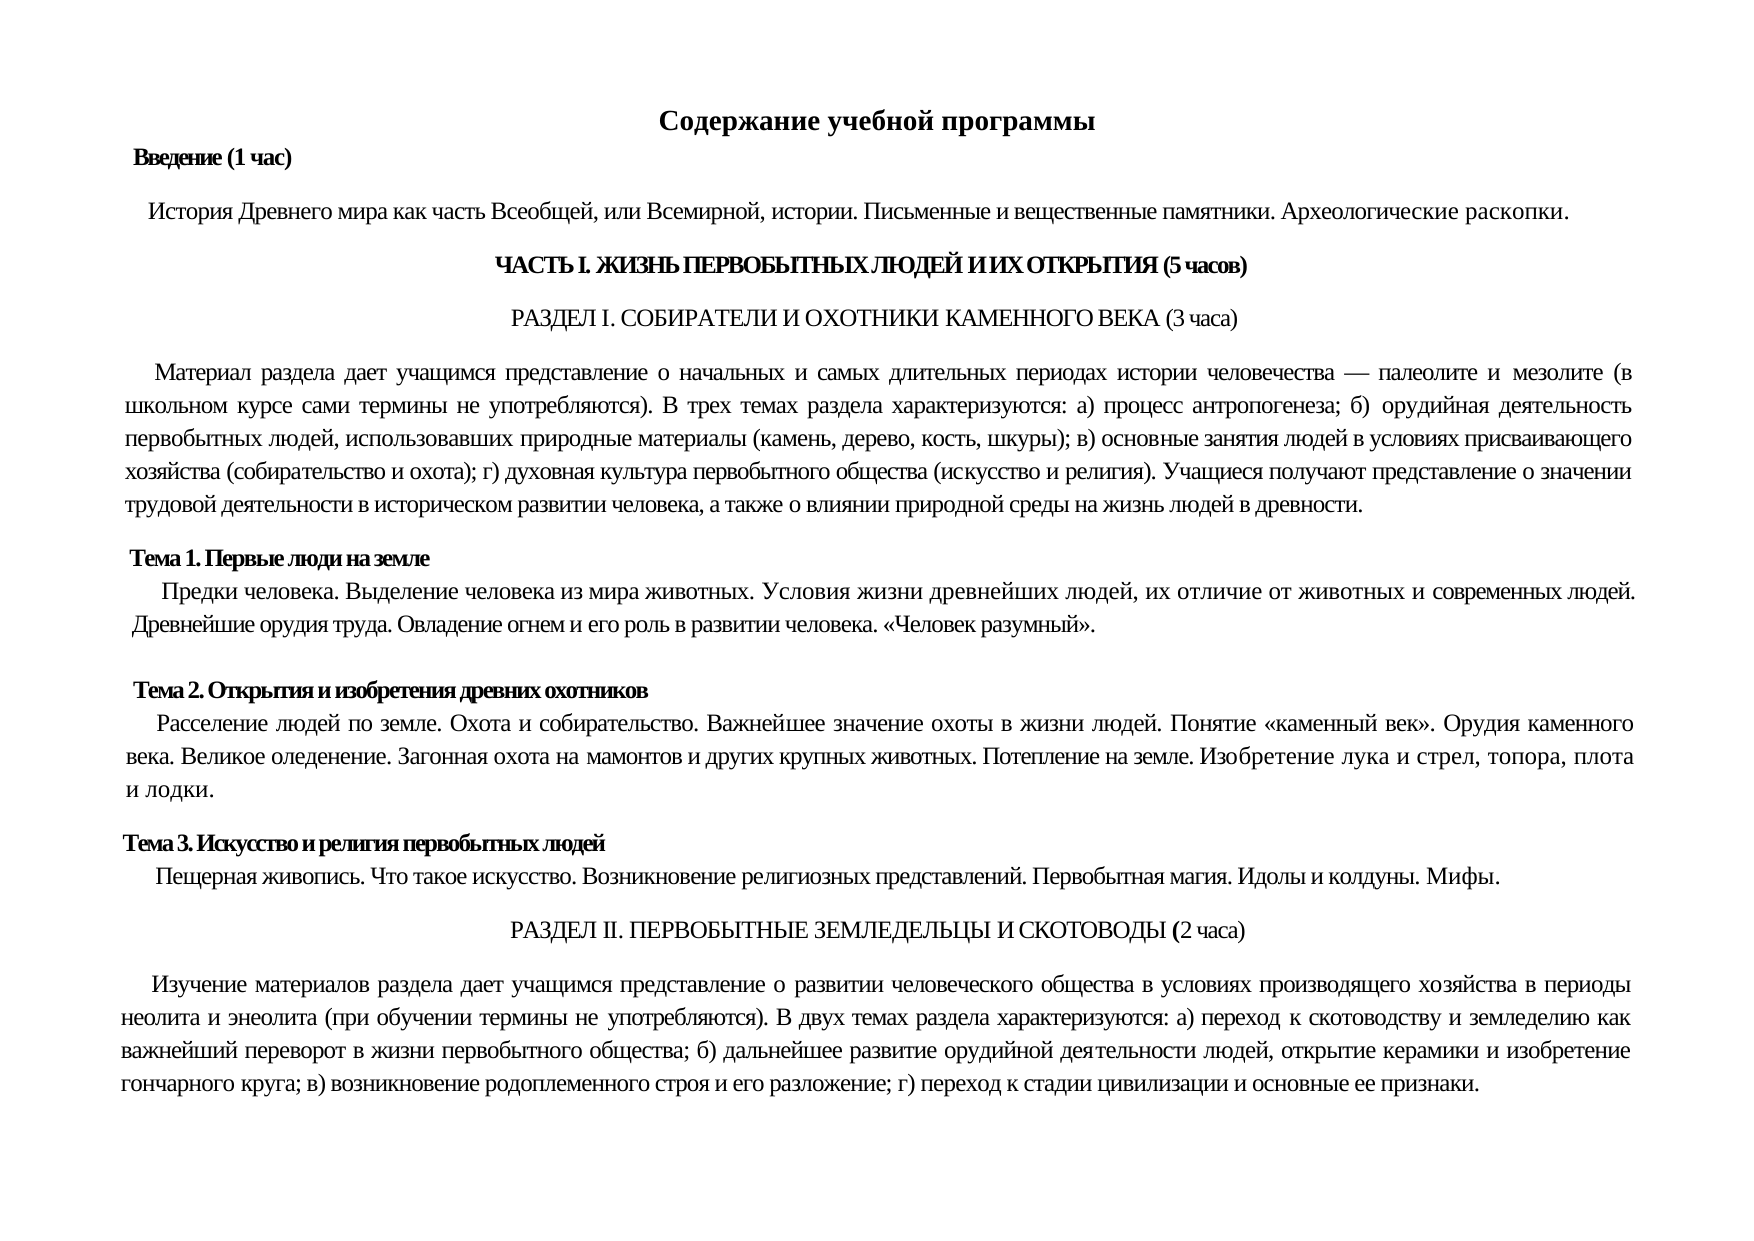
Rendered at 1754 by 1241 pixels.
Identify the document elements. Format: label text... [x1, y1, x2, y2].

text Тема 2. Открытия и изобретения древних охотников [133, 675, 1636, 704]
text РАЗДЕЛ I. СОБИРАТЕЛИ И ОХОТНИКИ КАМЕННОГО ВЕКА (3 часа) [118, 303, 1631, 332]
text Пещерная живопись. Что такое искусство. Возникновение религиозных представлений. Первобытная магия. Идолы и колдуны. Мифы. [124, 861, 1632, 890]
text ЧАСТЬ I. ЖИЗНЬ ПЕРВОБЫТНЫХ ЛЮДЕЙ И ИХ ОТКРЫТИЯ (5 часов) [118, 250, 1626, 278]
text Расселение людей по земле. Охота и собирательство. Важнейшее значение охоты в жизни людей. Понятие «каменный век». Орудия каменного века. Великое оледенение. Загонная охота на мамонтов и других крупных животных. Потепление на земле. Изобретение лука и стрел, топора, плота и лодки. [126, 708, 1635, 803]
text Материал раздела дает учащимся представление о начальных и самых длительных периодах истории человечества — палеолите и мезолите (в школьном курсе сами термины не употребляются). В трех темах раздела характеризуются: а) процесс антропогенеза; б) орудийная деятельность первобытных людей, использовавших природные материалы (камень, дерево, кость, шкуры); в) основные занятия людей в условиях присваивающего хозяйства (собирательство и охота); г) духовная культура первобытного общества (искусство и религия). Учащиеся получают представление о значении трудовой деятельности в историческом развитии человека, а также о влиянии природной среды на жизнь людей в древности. [124, 357, 1632, 518]
text РАЗДЕЛ II. ПЕРВОБЫТНЫЕ ЗЕМЛЕДЕЛЬЦЫ И СКОТОВОДЫ (2 часа) [121, 915, 1636, 944]
text Введение (1 час) [133, 142, 1334, 171]
text Тема 1. Первые люди на земле [129, 543, 1636, 572]
text Содержание учебной программы [118, 103, 1636, 137]
text Изучение материалов раздела дает учащимся представление о развитии человеческого общества в условиях производящего хозяйства в периоды неолита и энеолита (при обучении термины не употребляются). В двух темах раздела характеризуются: а) переход к скотоводству и земледелию как важнейший переворот в жизни первобытного общества; б) дальнейшее развитие орудийной деятельности людей, открытие керамики и изобретение гончарного круга; в) возникновение родоплеменного строя и его разложение; г) переход к стадии цивилизации и основные ее признаки. [121, 969, 1631, 1097]
text История Древнего мира как часть Всеобщей, или Всемирной, истории. Письменные и вещественные памятники. Археологические раскопки. [118, 196, 1622, 224]
text Тема 3. Искусство и религия первобытных людей [118, 828, 1636, 857]
text Предки человека. Выделение человека из мира животных. Условия жизни древнейших людей, их отличие от животных и современных людей. Древнейшие орудия труда. Овладение огнем и его роль в развитии человека. «Человек разумный». [132, 576, 1636, 638]
